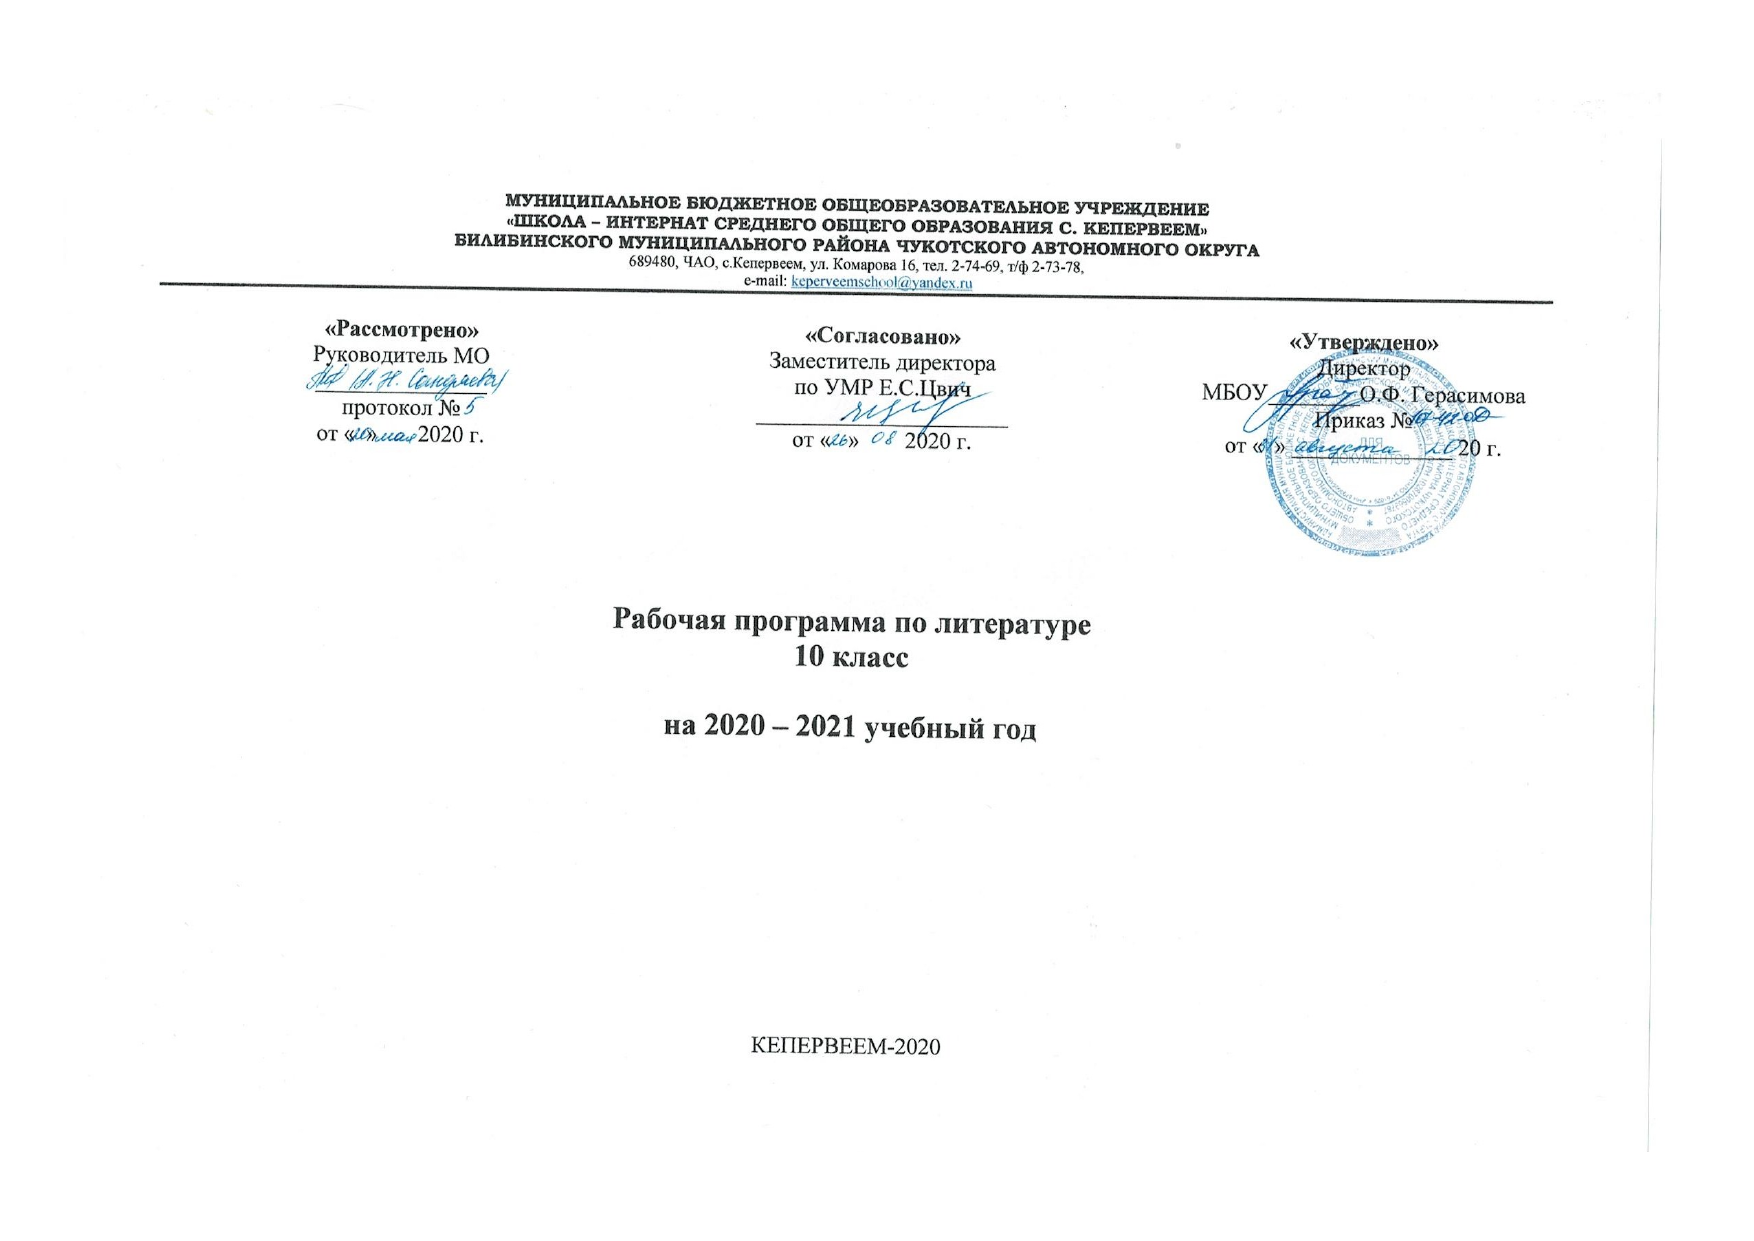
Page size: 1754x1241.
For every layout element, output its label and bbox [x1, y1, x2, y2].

picture [59, 88, 1666, 1152]
